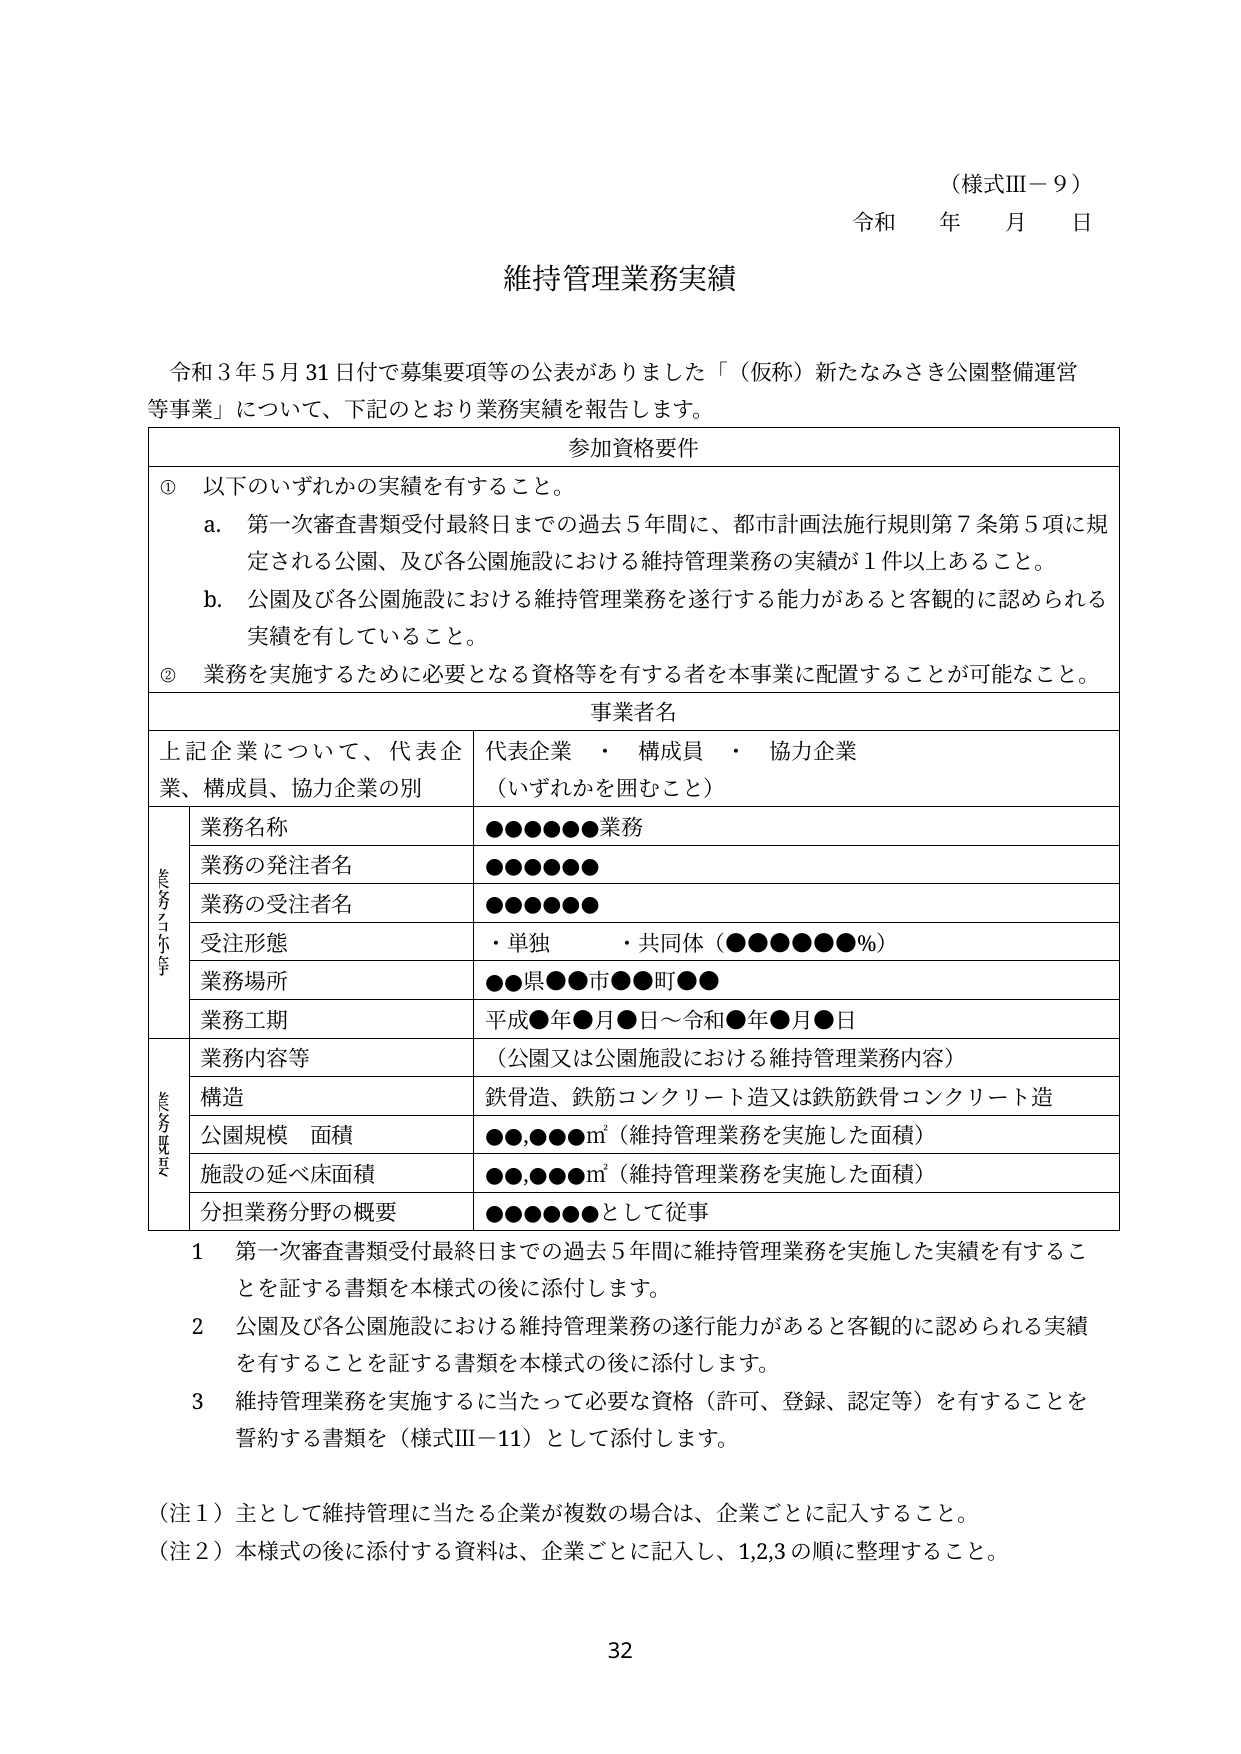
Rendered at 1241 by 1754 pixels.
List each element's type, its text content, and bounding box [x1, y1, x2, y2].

table_cell 鉄骨造、鉄筋コンクリート造又は鉄筋鉄骨コンクリート造 [474, 1077, 1119, 1114]
table_cell 業務の発注者名 [190, 846, 473, 883]
table_cell 業務場所 [190, 961, 473, 999]
text 維持管理業務実績 [148, 239, 1092, 314]
table_cell 代表企業 ・ 構成員 ・ 協力企業 （いずれかを囲むこと） [474, 731, 1119, 806]
list 第一次審査書類受付最終日までの過去５年間に維持管理業務を実施した実績を有することを証する書類を本様式の後に添付します。 [191, 1231, 1092, 1306]
table_cell 業務工期 [190, 1000, 473, 1037]
table_cell ●●●●●●として従事 [474, 1193, 1119, 1230]
text （注１）主として維持管理に当たる企業が複数の場合は、企業ごとに記入すること。 [148, 1494, 1092, 1531]
text （注２）本様式の後に添付する資料は、企業ごとに記入し、1,2,3の順に整理すること。 [148, 1531, 1092, 1569]
table_cell （公園又は公園施設における維持管理業務内容） [474, 1039, 1119, 1076]
list 維持管理業務を実施するに当たって必要な資格（許可、登録、認定等）を有することを誓約する書類を（様式Ⅲ－11）として添付します。 [191, 1381, 1092, 1456]
table_header 参加資格要件 [149, 428, 1119, 466]
table_cell ●●県●●市●●町●● [474, 961, 1119, 999]
table_cell 業務名称等 [149, 807, 189, 1037]
table_cell 公園規模 面積 [190, 1116, 473, 1153]
table_cell 構造 [190, 1077, 473, 1114]
table_cell 事業者名 [149, 693, 1119, 730]
table_cell 分担業務分野の概要 [190, 1193, 473, 1230]
table_cell ●●●●●●業務 [474, 807, 1119, 845]
table_cell 業務概要 [149, 1039, 189, 1230]
table_cell 施設の延べ床面積 [190, 1154, 473, 1192]
table_cell ●●,●●●㎡（維持管理業務を実施した面積） [474, 1154, 1119, 1192]
text 令和３年５月31日付で募集要項等の公表がありました「（仮称）新たなみさき公園整備運営等事業」について、下記のとおり業務実績を報告します。 [148, 352, 1092, 427]
table_cell 平成●年●月●日～令和●年●月●日 [474, 1000, 1119, 1037]
text （様式Ⅲ－９） [148, 164, 1092, 202]
table_cell 受注形態 [190, 923, 473, 960]
table_cell 以下のいずれかの実績を有すること。 第一次審査書類受付最終日までの過去５年間に、都市計画法施行規則第７条第５項に規定される公園、及び各公園施設における維持管理業務の実績が１件以上あること。 公園及び各公園施設における維持管理業務を遂行する能力があると客観的に認められる実績を有していること。 業務を実施するために必要となる資格等を有する者を本事業に配置することが可能なこと。 [149, 467, 1119, 692]
table_cell 業務名称 [190, 807, 473, 845]
table_cell ●●●●●● [474, 846, 1119, 883]
table_cell 業務の受注者名 [190, 884, 473, 922]
table_cell 業務内容等 [190, 1039, 473, 1076]
table_cell ●●●●●● [474, 884, 1119, 922]
text 令和 年 月 日 [148, 202, 1092, 239]
table_cell ・単独 ・共同体（●●●●●●%） [474, 923, 1119, 960]
table_cell 上記企業について、代表企業、構成員、協力企業の別 [149, 731, 473, 806]
table_cell ●●,●●●㎡（維持管理業務を実施した面積） [474, 1116, 1119, 1153]
list 公園及び各公園施設における維持管理業務の遂行能力があると客観的に認められる実績を有することを証する書類を本様式の後に添付します。 [191, 1306, 1092, 1381]
